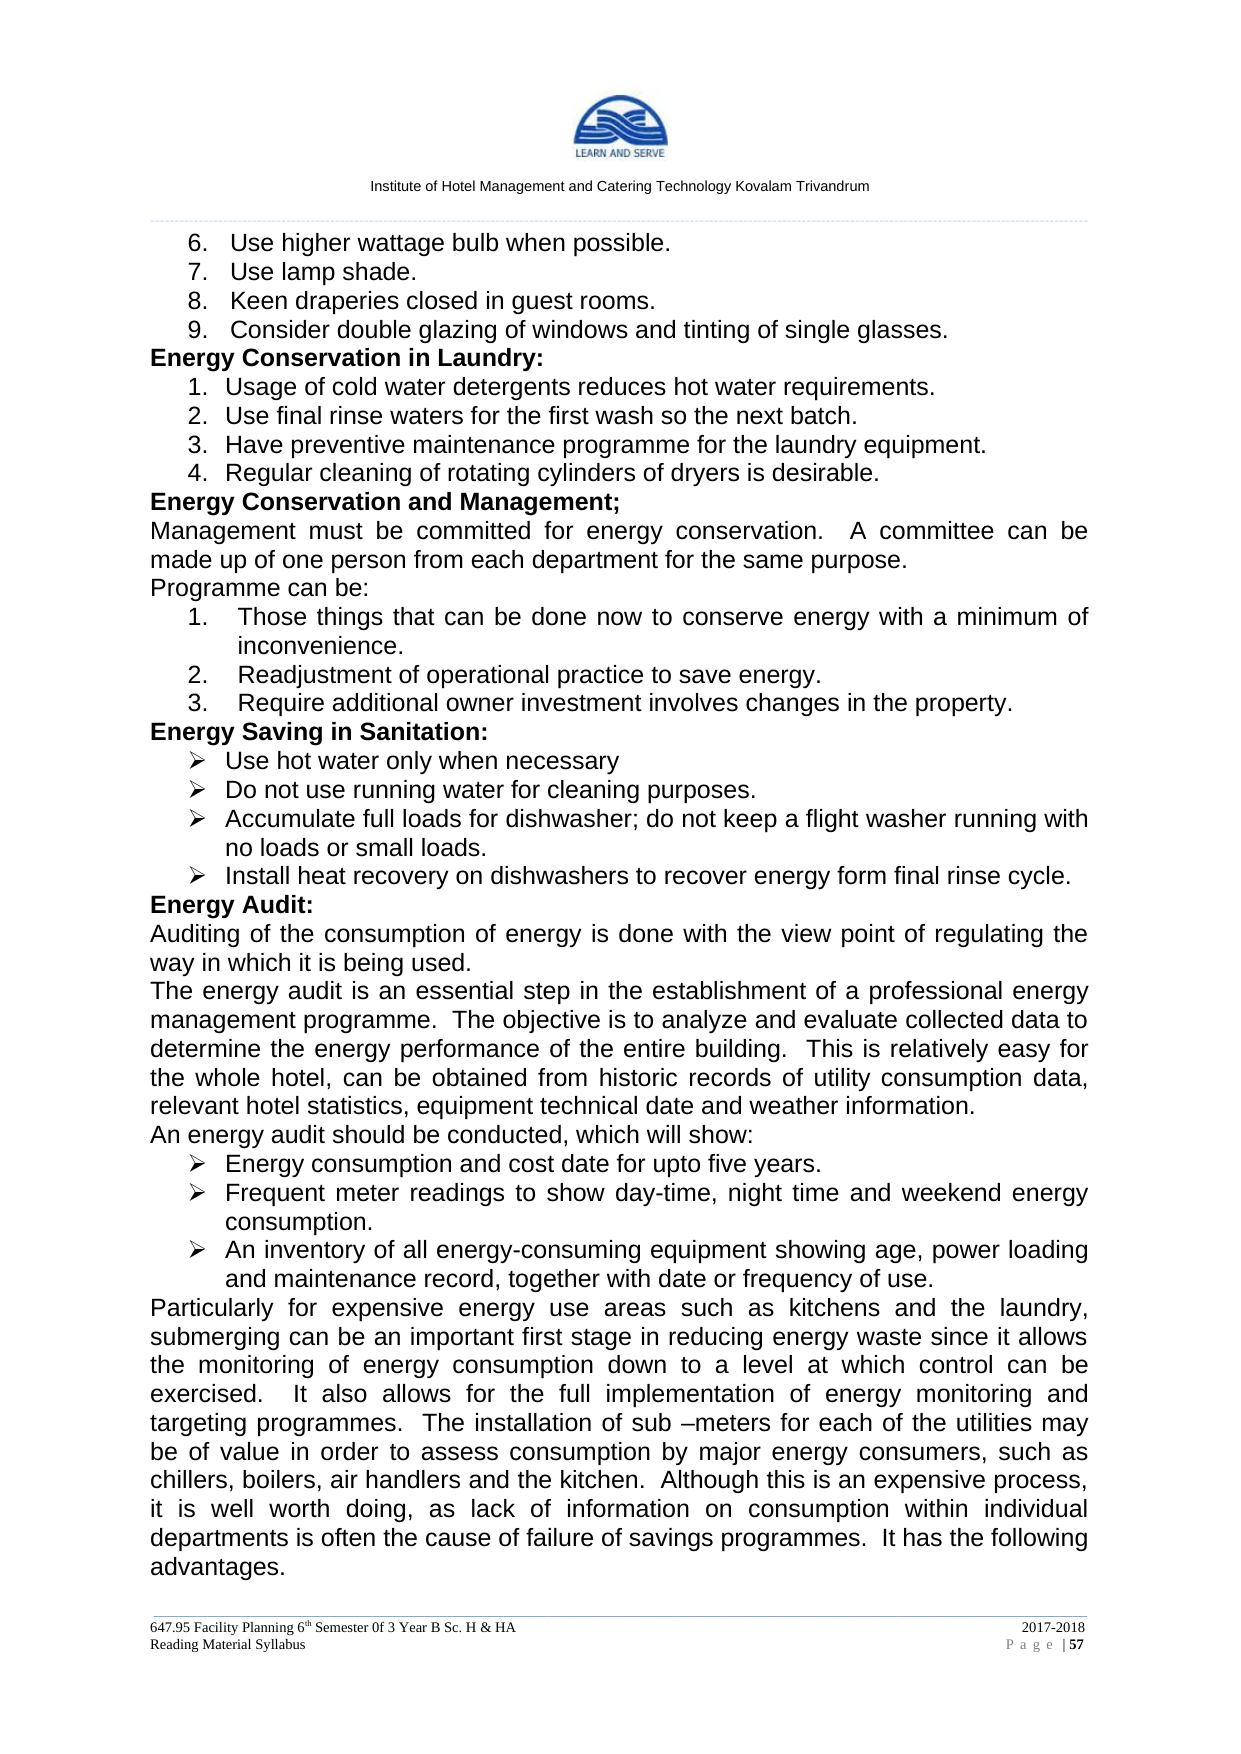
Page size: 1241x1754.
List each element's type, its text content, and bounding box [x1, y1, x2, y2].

list Use higher wattage bulb when possible. [187, 228, 1090, 257]
list Use lamp shade. [187, 257, 1090, 286]
text Auditing of the consumption of energy is done with the view point of regulating the way in which it is being used. [150, 919, 1090, 976]
text Energy Audit: [150, 890, 1090, 919]
list Do not use running water for cleaning purposes. [187, 775, 1090, 804]
list Consider double glazing of windows and tinting of single glasses. [187, 315, 1090, 343]
list An inventory of all energy-consuming equipment showing age, power loading and maintenance record, together with date or frequency of use. [187, 1235, 1090, 1293]
list Keen draperies closed in guest rooms. [187, 286, 1090, 315]
text Management must be committed for energy conservation. A committee can be made up of one person from each department for the same purpose. [150, 516, 1090, 573]
list Have preventive maintenance programme for the laundry equipment. [187, 430, 1090, 458]
list Regular cleaning of rotating cylinders of dryers is desirable. [187, 458, 1090, 487]
text Programme can be: [150, 573, 1090, 602]
list Energy consumption and cost date for upto five years. [187, 1149, 1090, 1178]
list Use final rinse waters for the first wash so the next batch. [187, 401, 1090, 430]
text The energy audit is an essential step in the establishment of a professional energy management programme. The objective is to analyze and evaluate collected data to determine the energy performance of the entire building. This is relatively easy for the whole hotel, can be obtained from historic records of utility consumption data, relevant hotel statistics, equipment technical date and weather information. [150, 976, 1090, 1120]
picture [572, 73, 669, 179]
text An energy audit should be conducted, which will show: [150, 1120, 1090, 1149]
list Readjustment of operational practice to save energy. [187, 660, 1090, 688]
list Usage of cold water detergents reduces hot water requirements. [187, 372, 1090, 401]
text Particularly for expensive energy use areas such as kitchens and the laundry, submerging can be an important first stage in reducing energy waste since it allows the monitoring of energy consumption down to a level at which control can be exercised. It also allows for the full implementation of energy monitoring and targeting programmes. The installation of sub –meters for each of the utilities may be of value in order to assess consumption by major energy consumers, such as chillers, boilers, air handlers and the kitchen. Although this is an expensive process, it is well worth doing, as lack of information on consumption within individual departments is often the cause of failure of savings programmes. It has the following advantages. [150, 1293, 1090, 1580]
text Energy Conservation and Management; [150, 487, 1090, 516]
list Accumulate full loads for dishwasher; do not keep a flight washer running with no loads or small loads. [187, 804, 1090, 861]
text Energy Saving in Sanitation: [150, 717, 1090, 746]
list Install heat recovery on dishwashers to recover energy form final rinse cycle. [187, 861, 1090, 890]
list Those things that can be done now to conserve energy with a minimum of inconvenience. [187, 602, 1090, 660]
text Energy Conservation in Laundry: [150, 343, 1090, 372]
list Frequent meter readings to show day-time, night time and weekend energy consumption. [187, 1178, 1090, 1235]
list Require additional owner investment involves changes in the property. [187, 688, 1090, 717]
list Use hot water only when necessary [187, 746, 1090, 775]
